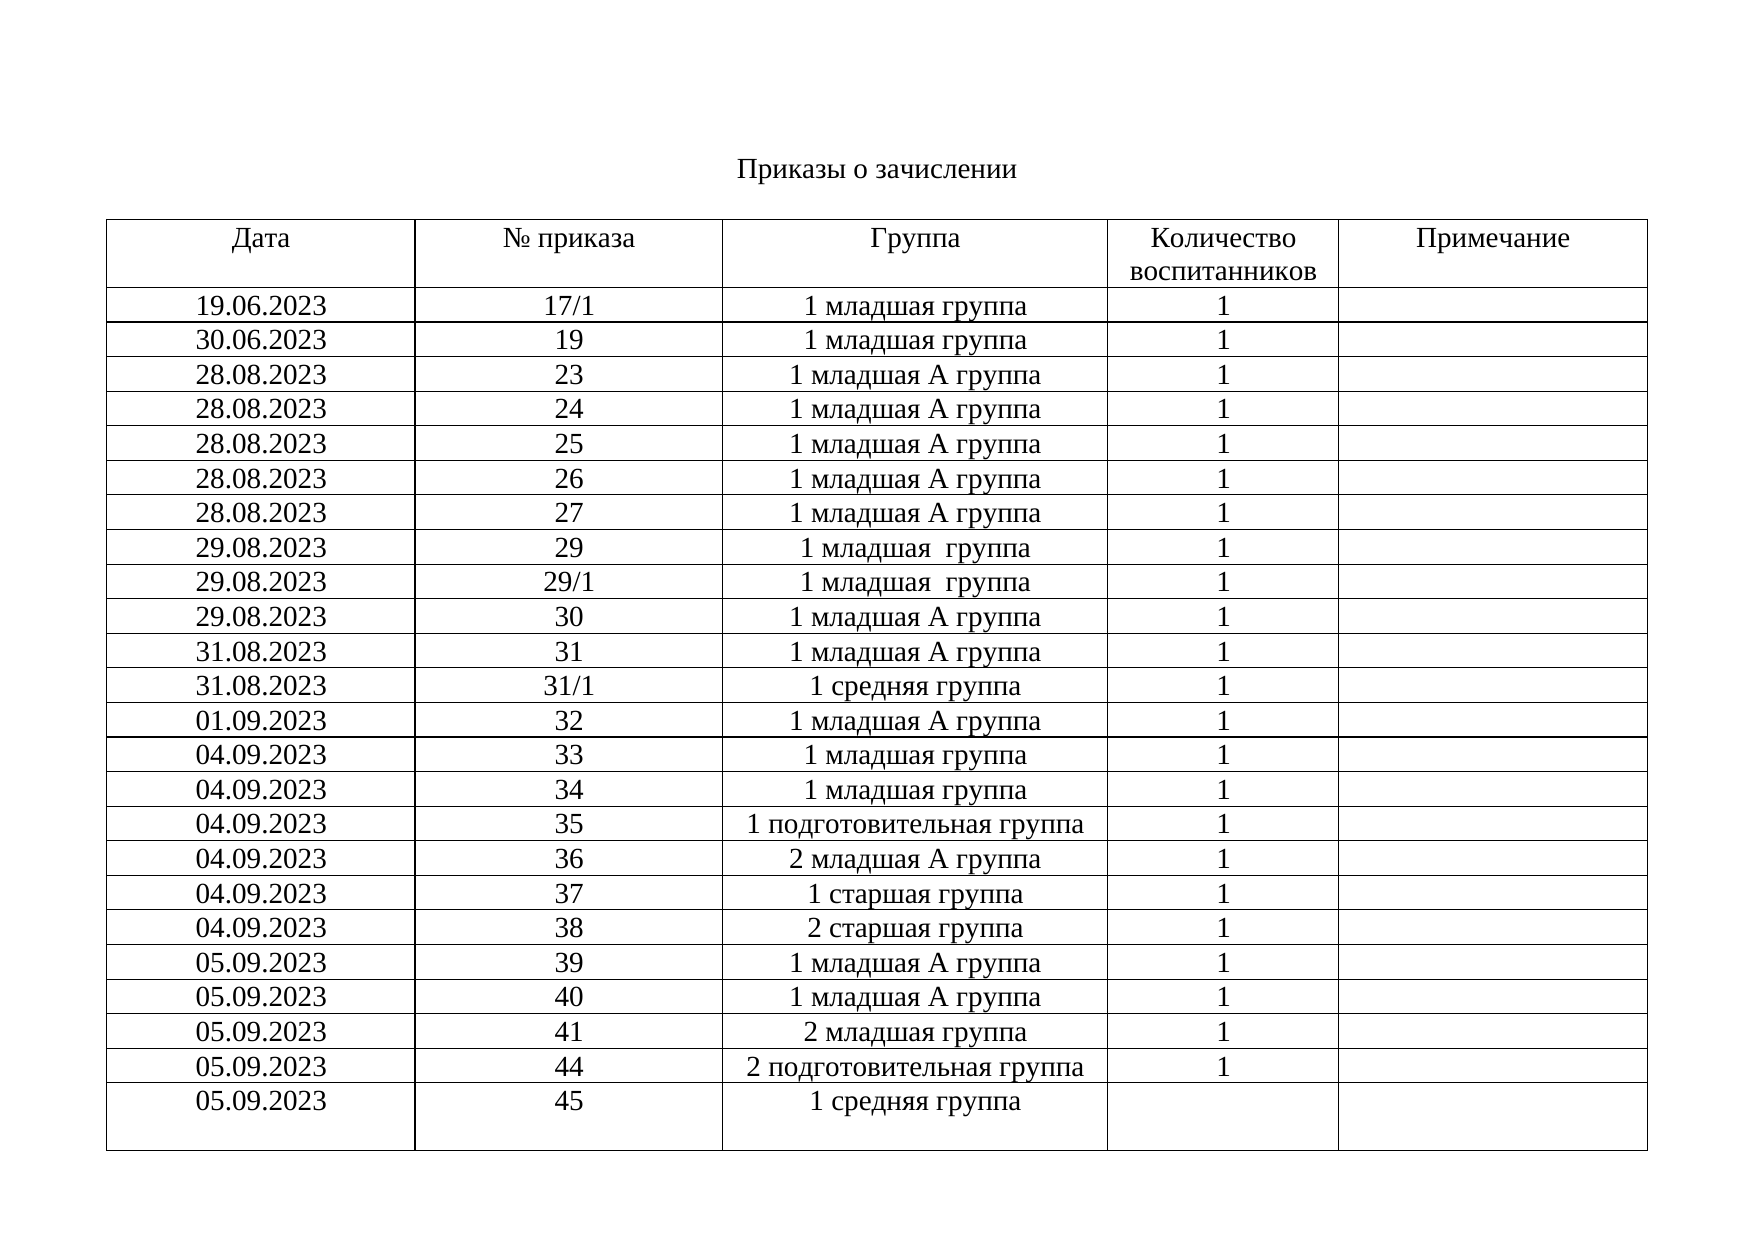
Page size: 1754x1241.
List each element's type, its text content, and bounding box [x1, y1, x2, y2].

table_cell 1 старшая группа [723, 876, 1107, 909]
table_cell [1339, 738, 1647, 771]
table_cell 28.08.2023 [107, 392, 414, 425]
table_cell 40 [416, 980, 722, 1013]
table_cell 23 [416, 357, 722, 391]
table_cell 1 [1108, 1014, 1338, 1048]
table_cell 1 [1108, 599, 1338, 633]
table_header Количество воспитанников [1108, 220, 1338, 287]
table_cell [1339, 323, 1647, 356]
table_cell 04.09.2023 [107, 772, 414, 806]
table_header Примечание [1339, 220, 1647, 287]
table_cell [1339, 565, 1647, 598]
table_cell 2 младшая группа [723, 1014, 1107, 1048]
table_cell 04.09.2023 [107, 738, 414, 771]
table_cell [1339, 841, 1647, 875]
table_cell 28.08.2023 [107, 495, 414, 529]
table_cell 25 [416, 426, 722, 460]
table_cell 1 [1108, 772, 1338, 806]
table_cell [1339, 599, 1647, 633]
table_cell 30.06.2023 [107, 323, 414, 356]
table_cell [1339, 668, 1647, 702]
table_cell 1 младшая А группа [723, 634, 1107, 667]
table_cell [1339, 495, 1647, 529]
table_cell 1 младшая группа [723, 772, 1107, 806]
table_header № приказа [416, 220, 722, 287]
table_cell 1 [1108, 357, 1338, 391]
table_cell 1 младшая А группа [723, 945, 1107, 978]
table_cell 1 [1108, 807, 1338, 840]
table_cell [1339, 357, 1647, 391]
table_cell 01.09.2023 [107, 703, 414, 736]
table_cell 04.09.2023 [107, 807, 414, 840]
table_cell [1339, 772, 1647, 806]
table_cell 29.08.2023 [107, 530, 414, 563]
table_cell 35 [416, 807, 722, 840]
table_cell 31.08.2023 [107, 634, 414, 667]
table_cell 04.09.2023 [107, 876, 414, 909]
table_cell 30 [416, 599, 722, 633]
table_cell 32 [416, 703, 722, 736]
table_cell 05.09.2023 [107, 980, 414, 1013]
table_cell 39 [416, 945, 722, 978]
table_cell 04.09.2023 [107, 910, 414, 944]
table_cell [1339, 461, 1647, 494]
table_cell 1 младшая А группа [723, 461, 1107, 494]
table_cell 1 [1108, 323, 1338, 356]
table_cell 05.09.2023 [107, 1083, 414, 1150]
table_cell 1 [1108, 945, 1338, 978]
table_cell 2 старшая группа [723, 910, 1107, 944]
table_cell 17/1 [416, 288, 722, 321]
table_cell [1339, 634, 1647, 667]
table_cell 37 [416, 876, 722, 909]
table_cell 1 [1108, 530, 1338, 563]
table_cell 33 [416, 738, 722, 771]
table_cell 29 [416, 530, 722, 563]
table_cell 19 [416, 323, 722, 356]
table_cell 1 [1108, 461, 1338, 494]
table_cell [1339, 703, 1647, 736]
table_cell 2 младшая А группа [723, 841, 1107, 875]
table_cell 1 младшая А группа [723, 392, 1107, 425]
table_cell 29.08.2023 [107, 565, 414, 598]
table_cell 1 [1108, 668, 1338, 702]
table_cell [1339, 392, 1647, 425]
table_cell 24 [416, 392, 722, 425]
table_cell [1339, 945, 1647, 978]
table_cell 1 младшая группа [723, 565, 1107, 598]
table_header Группа [723, 220, 1107, 287]
table_cell 1 средняя группа [723, 668, 1107, 702]
table_cell 34 [416, 772, 722, 806]
table_cell 28.08.2023 [107, 357, 414, 391]
table_cell 1 младшая А группа [723, 495, 1107, 529]
table_cell 1 [1108, 392, 1338, 425]
table_cell 19.06.2023 [107, 288, 414, 321]
table_cell 1 младшая группа [723, 738, 1107, 771]
table_cell 28.08.2023 [107, 461, 414, 494]
table_cell 05.09.2023 [107, 1049, 414, 1082]
table_cell 05.09.2023 [107, 1014, 414, 1048]
table_cell 1 средняя группа [723, 1083, 1107, 1150]
table_cell 41 [416, 1014, 722, 1048]
table_cell 44 [416, 1049, 722, 1082]
table_cell 26 [416, 461, 722, 494]
table_cell 45 [416, 1083, 722, 1150]
table_cell [1339, 807, 1647, 840]
table_cell [1339, 1049, 1647, 1082]
table_cell 1 младшая А группа [723, 357, 1107, 391]
table_header Дата [107, 220, 414, 287]
table_cell [1108, 1083, 1338, 1150]
table_cell 1 [1108, 841, 1338, 875]
table_cell 1 [1108, 565, 1338, 598]
table_cell 36 [416, 841, 722, 875]
table_cell 29/1 [416, 565, 722, 598]
table_cell 1 [1108, 703, 1338, 736]
table_cell 1 [1108, 738, 1338, 771]
table_cell 1 [1108, 910, 1338, 944]
table_cell 1 младшая группа [723, 530, 1107, 563]
table_cell 38 [416, 910, 722, 944]
table_cell 1 подготовительная группа [723, 807, 1107, 840]
table_cell 1 младшая А группа [723, 599, 1107, 633]
table_cell 1 [1108, 426, 1338, 460]
table_cell 1 [1108, 876, 1338, 909]
table_cell [1339, 876, 1647, 909]
table_cell 31.08.2023 [107, 668, 414, 702]
table_cell [1339, 530, 1647, 563]
table_cell 31 [416, 634, 722, 667]
text Приказы о зачислении [118, 152, 1636, 185]
table_cell [1339, 1014, 1647, 1048]
table_cell 1 младшая А группа [723, 703, 1107, 736]
table_cell 29.08.2023 [107, 599, 414, 633]
table_cell 05.09.2023 [107, 945, 414, 978]
table_cell [1339, 910, 1647, 944]
table_cell 28.08.2023 [107, 426, 414, 460]
table_cell 1 младшая группа [723, 288, 1107, 321]
table_cell 1 младшая А группа [723, 426, 1107, 460]
table_cell 1 [1108, 980, 1338, 1013]
table_cell 1 [1108, 288, 1338, 321]
table_cell [1339, 1083, 1647, 1150]
table_cell 2 подготовительная группа [723, 1049, 1107, 1082]
table_cell 1 [1108, 495, 1338, 529]
table_cell [1339, 980, 1647, 1013]
table_cell 1 младшая группа [723, 323, 1107, 356]
table_cell [1339, 426, 1647, 460]
table_cell 04.09.2023 [107, 841, 414, 875]
table_cell [1339, 288, 1647, 321]
table_cell 27 [416, 495, 722, 529]
table_cell 31/1 [416, 668, 722, 702]
table_cell 1 [1108, 1049, 1338, 1082]
table_cell 1 [1108, 634, 1338, 667]
table_cell 1 младшая А группа [723, 980, 1107, 1013]
